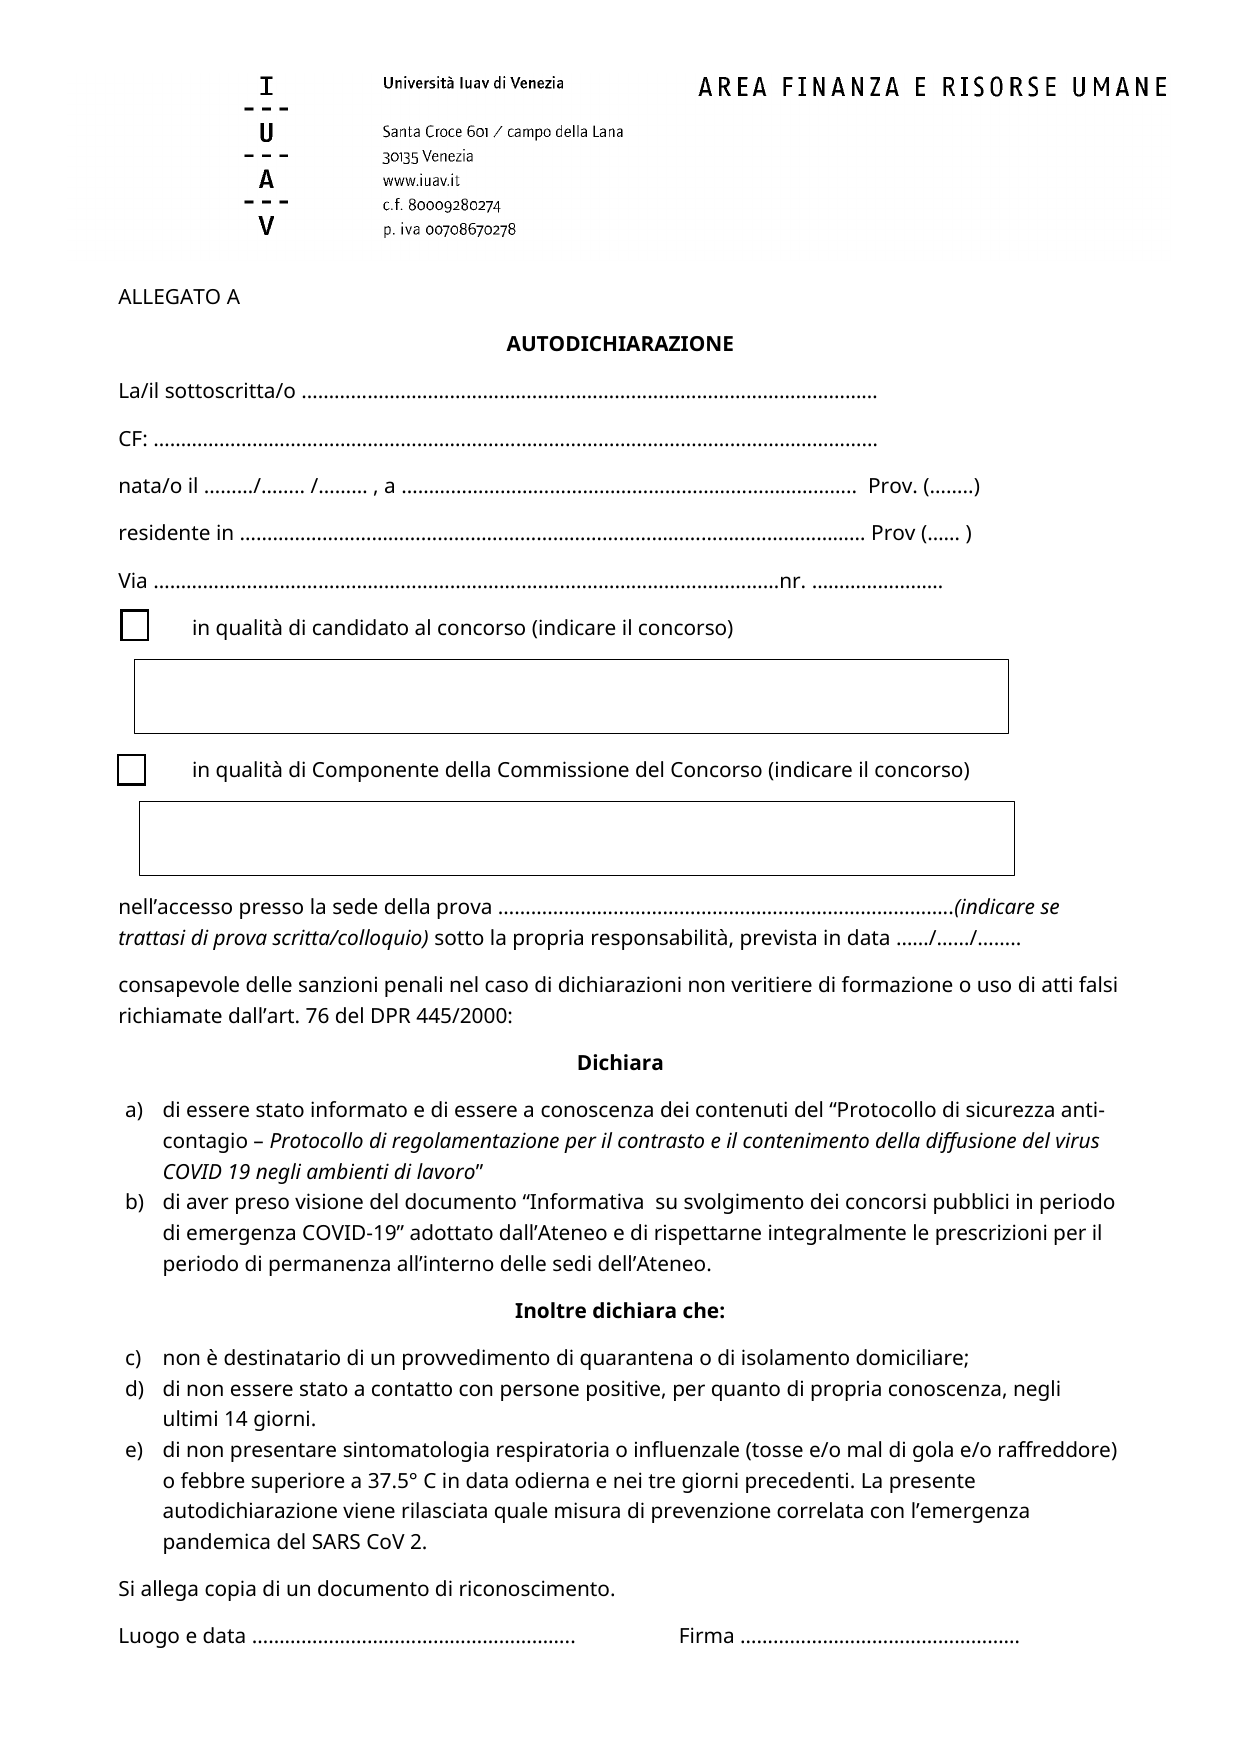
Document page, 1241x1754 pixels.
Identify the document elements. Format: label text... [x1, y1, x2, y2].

list di non essere stato a contatto con persone positive, per quanto di propria conoscenza, negli ultimi 14 giorni. [125, 1374, 1122, 1433]
text CF: …………………………………………………………………………………………………………………… [118, 424, 1122, 452]
text Luogo e data ………………………………………………….. Firma …………………………………………… [118, 1622, 1122, 1650]
text in qualità di Componente della Commissione del Concorso (indicare il concorso) [146, 755, 1122, 783]
text in qualità di candidato al concorso (indicare il concorso) [149, 613, 1122, 641]
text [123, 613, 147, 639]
text residente in …………………………………………………………………………………………………… Prov (…… ) [118, 518, 1122, 547]
text consapevole delle sanzioni penali nel caso di dichiarazioni non veritiere di formazione o uso di atti falsi richiamate dall’art. 76 del DPR 445/2000: [118, 970, 1122, 1029]
text nata/o il ………/…….. /……… , a ……………………………………………………………………….. Prov. (……..) [118, 471, 1122, 499]
list di non presentare sintomatologia respiratoria o influenzale (tosse e/o mal di gola e/o raffreddore) o febbre superiore a 37.5° C in data odierna e nei tre giorni precedenti. La presente autodichiarazione viene rilasciata quale misura di prevenzione correlata con l’emergenza pandemica del SARS CoV 2. [125, 1435, 1122, 1555]
text AUTODICHIARAZIONE [118, 329, 1122, 358]
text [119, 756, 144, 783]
list di aver preso visione del documento “Informativa su svolgimento dei concorsi pubblici in periodo di emergenza COVID-19” adottato dall’Ateneo e di rispettarne integralmente le prescrizioni per il periodo di permanenza all’interno delle sedi dell’Ateneo. [125, 1187, 1122, 1277]
text Via ……………………………………………………………………………………………………nr. …………………… [118, 566, 1122, 594]
text Si allega copia di un documento di riconoscimento. [118, 1574, 1122, 1603]
text La/il sottoscritta/o …………………………………………………………………………………………… [118, 377, 1122, 405]
text Inoltre dichiara che: [118, 1296, 1122, 1324]
text ALLEGATO A [118, 282, 1122, 310]
list di essere stato informato e di essere a conoscenza dei contenuti del “Protocollo di sicurezza anti-contagio – Protocollo di regolamentazione per il contrasto e il contenimento della diffusione del virus COVID 19 negli ambienti di lavoro” [125, 1096, 1122, 1185]
text Dichiara [118, 1048, 1122, 1077]
list non è destinatario di un provvedimento di quarantena o di isolamento domiciliare; [125, 1343, 1122, 1372]
text nell’accesso presso la sede della prova ………………………………………………………………………..(indicare se trattasi di prova scritta/colloquio) sotto la propria responsabilità, prevista in data ……/……/…….. [118, 892, 1122, 951]
picture [67, 73, 1171, 261]
